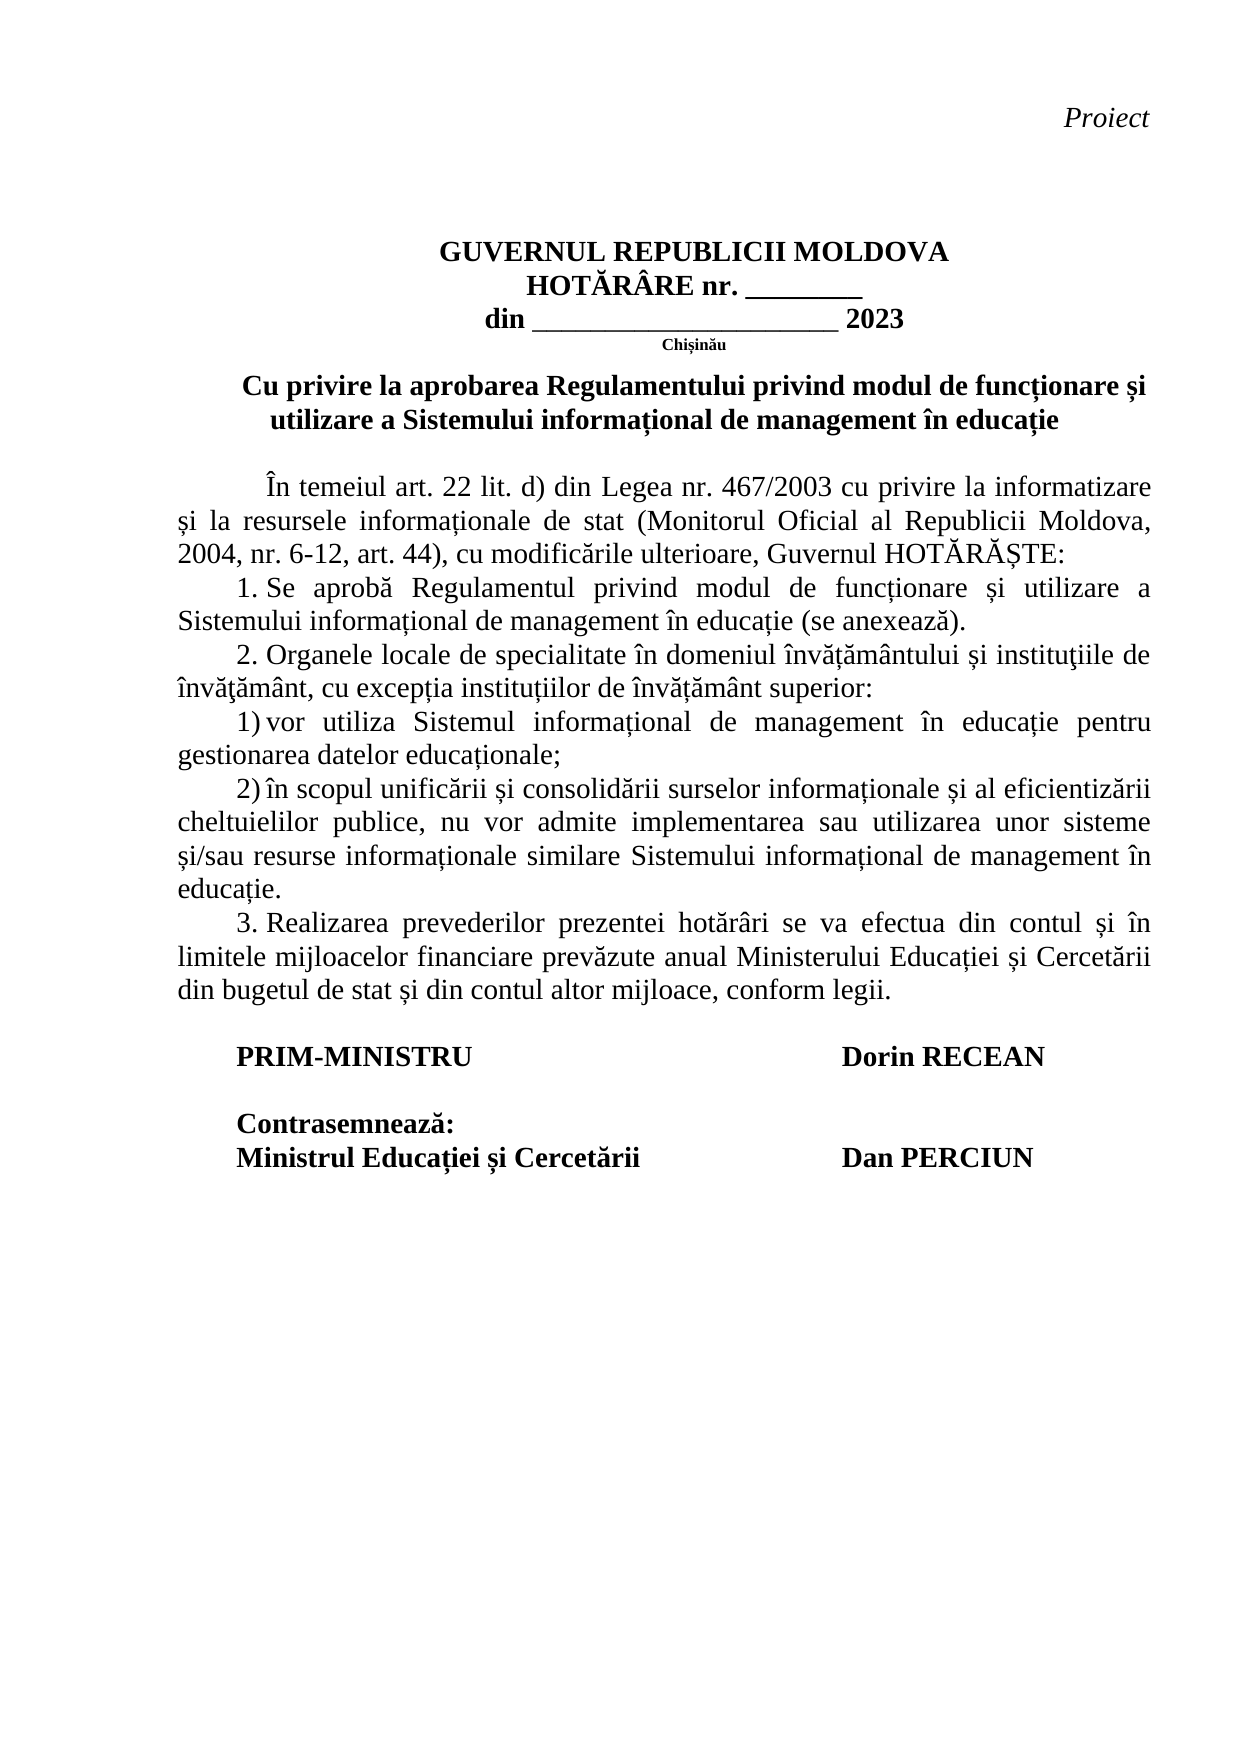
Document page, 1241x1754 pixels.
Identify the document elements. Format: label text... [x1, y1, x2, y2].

list Realizarea prevederilor prezentei hotărâri se va efectua din contul și în limitele mijloacelor financiare prevăzute anual Ministerului Educației și Cercetării din bugetul de stat și din contul altor mijloace, conform legii. [177, 905, 1152, 1006]
text Contrasemnează: [177, 1106, 1152, 1140]
text HOTĂRÂRE nr. ________ [177, 268, 1152, 301]
list Se aprobă Regulamentul privind modul de funcționare și utilizare a Sistemului informațional de management în educație (se anexează). [177, 570, 1152, 637]
text În temeiul art. 22 lit. d) din Legea nr. 467/2003 cu privire la informatizare și la resursele informaționale de stat (Monitorul Oficial al Republicii Moldova, 2004, nr. 6-12, art. 44), cu modificările ulterioare, Guvernul HOTĂRĂȘTE: [177, 469, 1152, 570]
text Chișinău [177, 335, 1152, 368]
text Cu privire la aprobarea Regulamentului privind modul de funcționare și utilizare a Sistemului informațional de management în educație [177, 368, 1152, 436]
list vor utiliza Sistemul informațional de management în educație pentru gestionarea datelor educaționale; [177, 704, 1152, 771]
text Proiect [177, 100, 1152, 134]
list Organele locale de specialitate în domeniul învățământului și instituţiile de învăţământ, cu excepția instituțiilor de învățământ superior: [177, 637, 1152, 704]
text Ministrul Educației și Cercetării Dan PERCIUN [177, 1140, 1152, 1173]
list în scopul unificării și consolidării surselor informaționale și al eficientizării cheltuielilor publice, nu vor admite implementarea sau utilizarea unor sisteme și/sau resurse informaționale similare Sistemului informațional de management în educație. [177, 771, 1152, 905]
text PRIM-MINISTRU Dorin RECEAN [177, 1039, 1152, 1073]
text GUVERNUL REPUBLICII MOLDOVA [177, 234, 1152, 268]
text din _____________________ 2023 [177, 301, 1152, 335]
